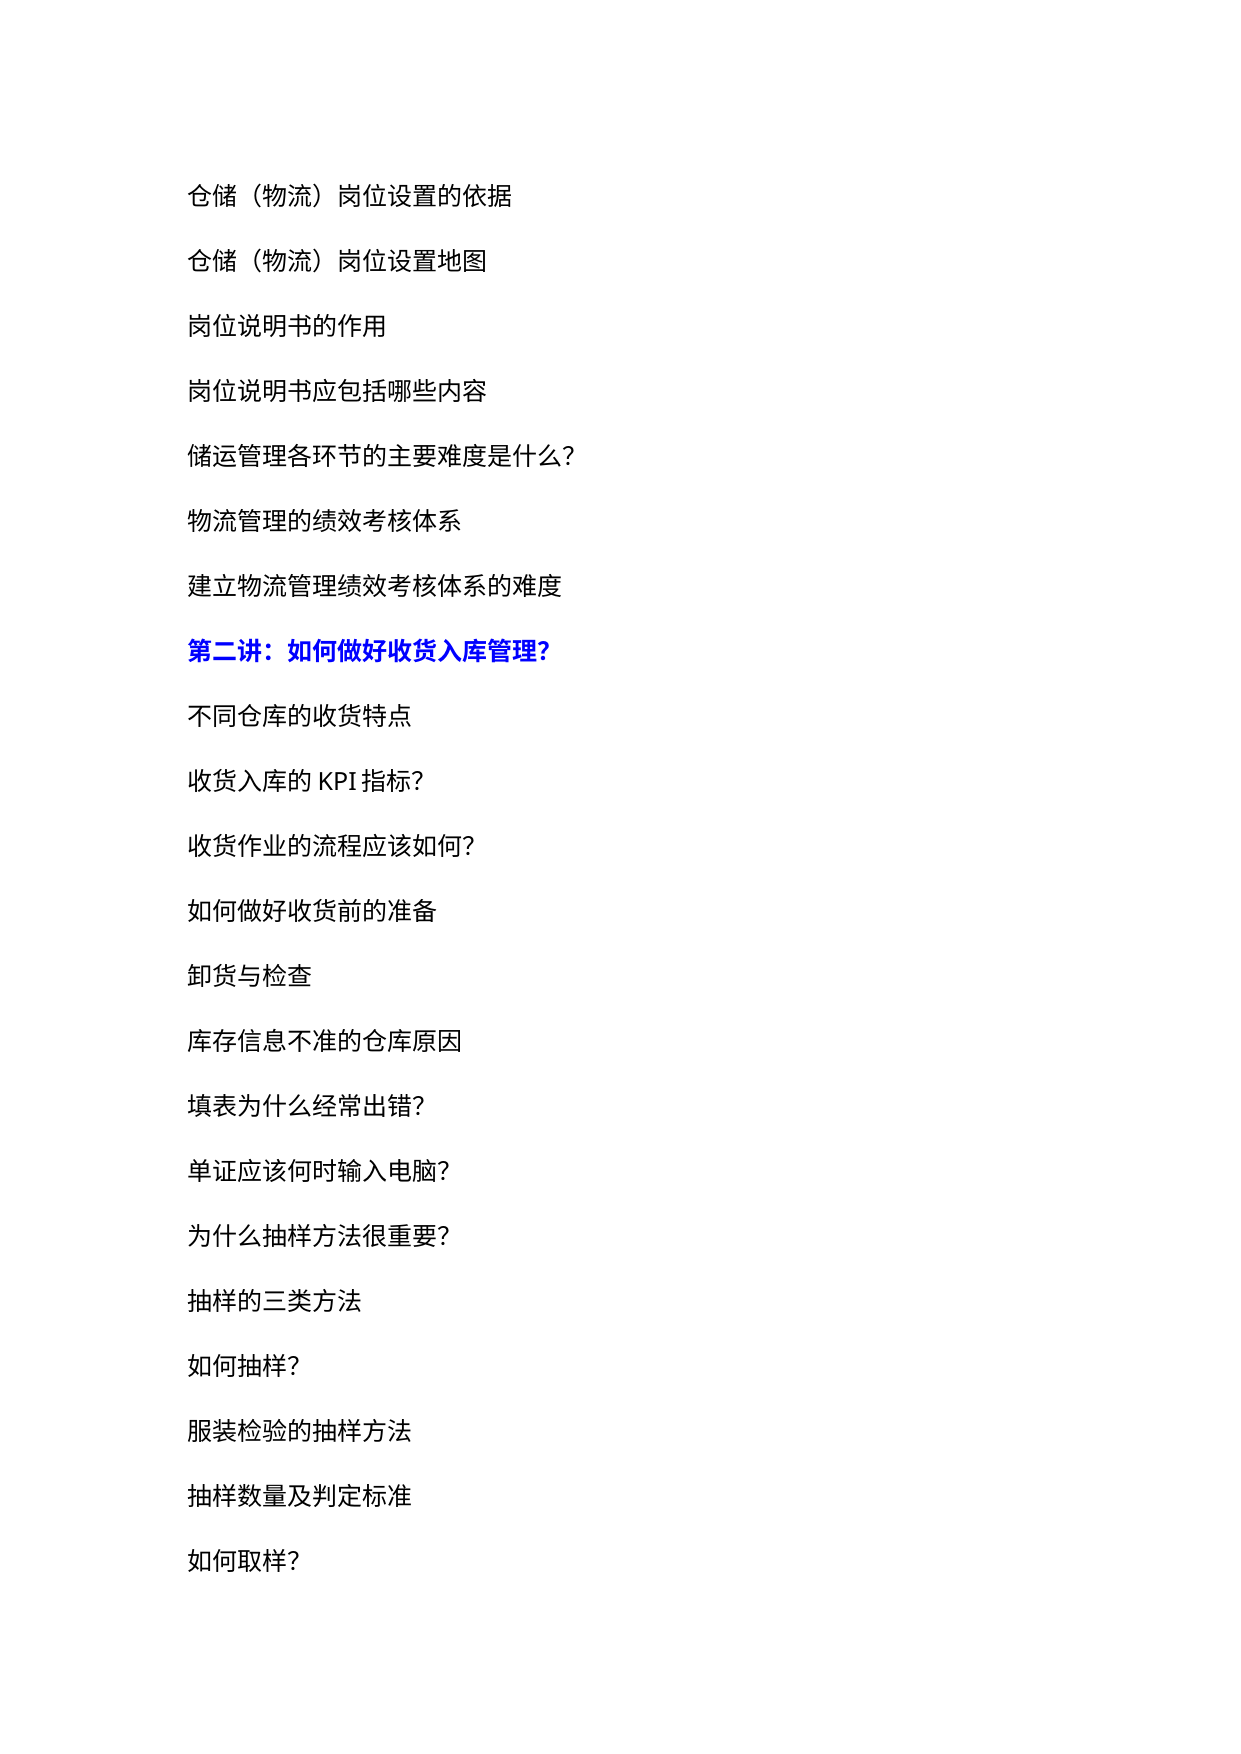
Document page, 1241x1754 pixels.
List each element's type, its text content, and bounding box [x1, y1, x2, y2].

table_cell 仓储（物流）岗位设置的依据 [176, 162, 1059, 227]
table_cell 储运管理各环节的主要难度是什么？ [176, 422, 1059, 487]
table_cell 如何取样？ [176, 1527, 1059, 1592]
table_cell 收货入库的KPI指标？ [176, 747, 1059, 812]
table_cell 服装检验的抽样方法 [176, 1397, 1059, 1462]
table_cell 抽样的三类方法 [176, 1267, 1059, 1332]
table_cell 仓储（物流）岗位设置地图 [176, 227, 1059, 292]
table_cell 卸货与检查 [176, 942, 1059, 1007]
table_cell 物流管理的绩效考核体系 [176, 487, 1059, 552]
table_cell 如何抽样？ [176, 1332, 1059, 1397]
table_cell 如何做好收货前的准备 [176, 877, 1059, 942]
table_cell 岗位说明书的作用 [176, 292, 1059, 357]
table_cell 第二讲：如何做好收货入库管理？ [176, 617, 1059, 682]
table_cell 不同仓库的收货特点 [176, 682, 1059, 747]
table_cell 为什么抽样方法很重要？ [176, 1202, 1059, 1267]
table_cell 建立物流管理绩效考核体系的难度 [176, 552, 1059, 617]
table_cell 单证应该何时输入电脑？ [176, 1137, 1059, 1202]
table_cell 库存信息不准的仓库原因 [176, 1007, 1059, 1072]
table_cell 抽样数量及判定标准 [176, 1462, 1059, 1527]
table_cell 收货作业的流程应该如何？ [176, 812, 1059, 877]
table_cell 填表为什么经常出错？ [176, 1072, 1059, 1137]
table_cell 岗位说明书应包括哪些内容 [176, 357, 1059, 422]
